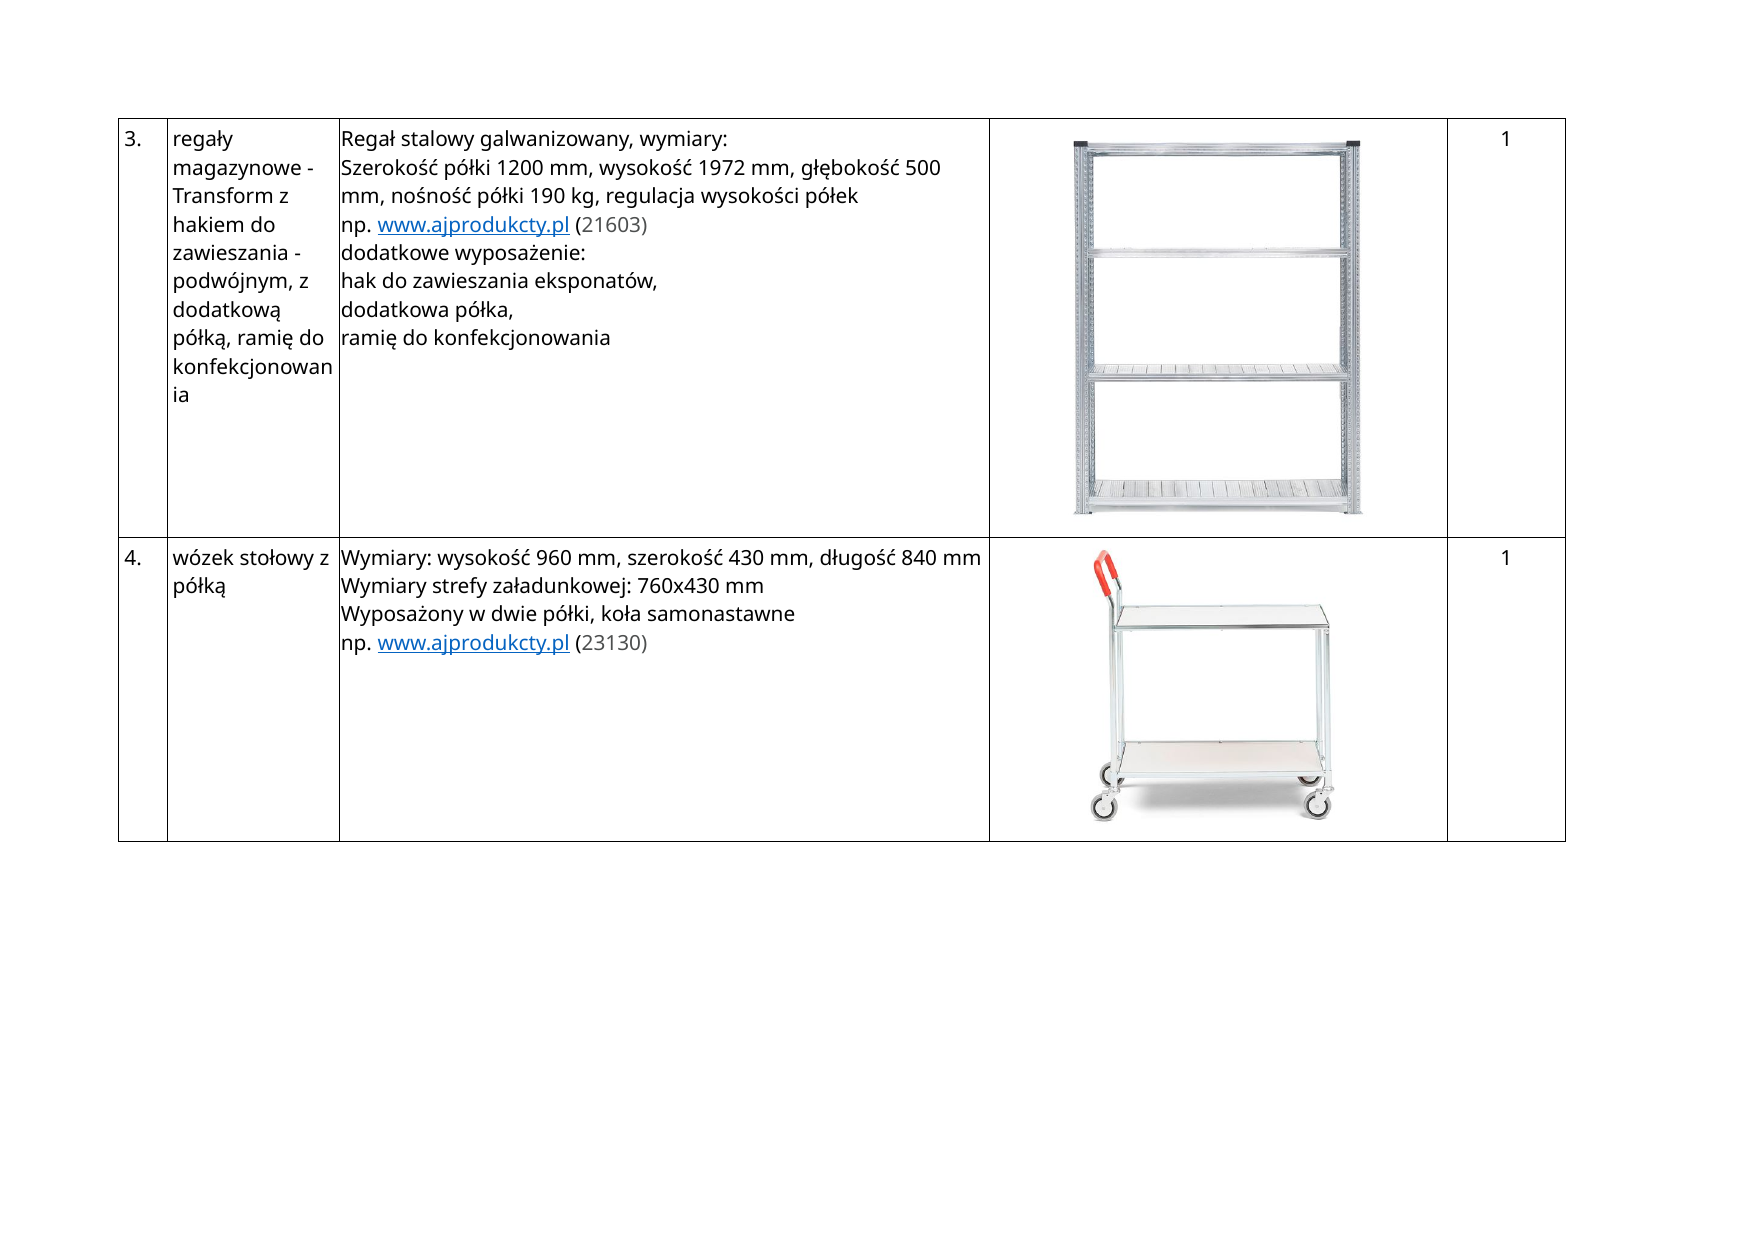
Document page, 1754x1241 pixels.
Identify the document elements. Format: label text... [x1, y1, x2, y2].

table_cell Wymiary: wysokość 960 mm, szerokość 430 mm, długość 840 mm Wymiary strefy załadunkowej: 760x430 mm Wyposażony w dwie półki, koła samonastawne np. www.ajprodukcty.pl (23130) [340, 538, 989, 841]
table_cell [990, 538, 1447, 841]
picture [1062, 124, 1374, 531]
table_cell wózek stołowy z półką [168, 538, 339, 841]
table_cell 1 [1448, 119, 1565, 536]
table_cell 3. [119, 119, 167, 536]
table_cell 1 [1448, 538, 1565, 841]
table_cell [990, 119, 1447, 536]
table_cell 4. [119, 538, 167, 841]
table_cell regały magazynowe - Transform z hakiem do zawieszania - podwójnym, z dodatkową półką, ramię do konfekcjonowania [168, 119, 339, 536]
table_cell Regał stalowy galwanizowany, wymiary: Szerokość półki 1200 mm, wysokość 1972 mm, głębokość 500 mm, nośność półki 190 kg, regulacja wysokości półek np. www.ajprodukcty.pl (21603) dodatkowe wyposażenie: hak do zawieszania eksponatów, dodatkowa półka, ramię do konfekcjonowania [340, 119, 989, 536]
picture [1079, 542, 1358, 835]
